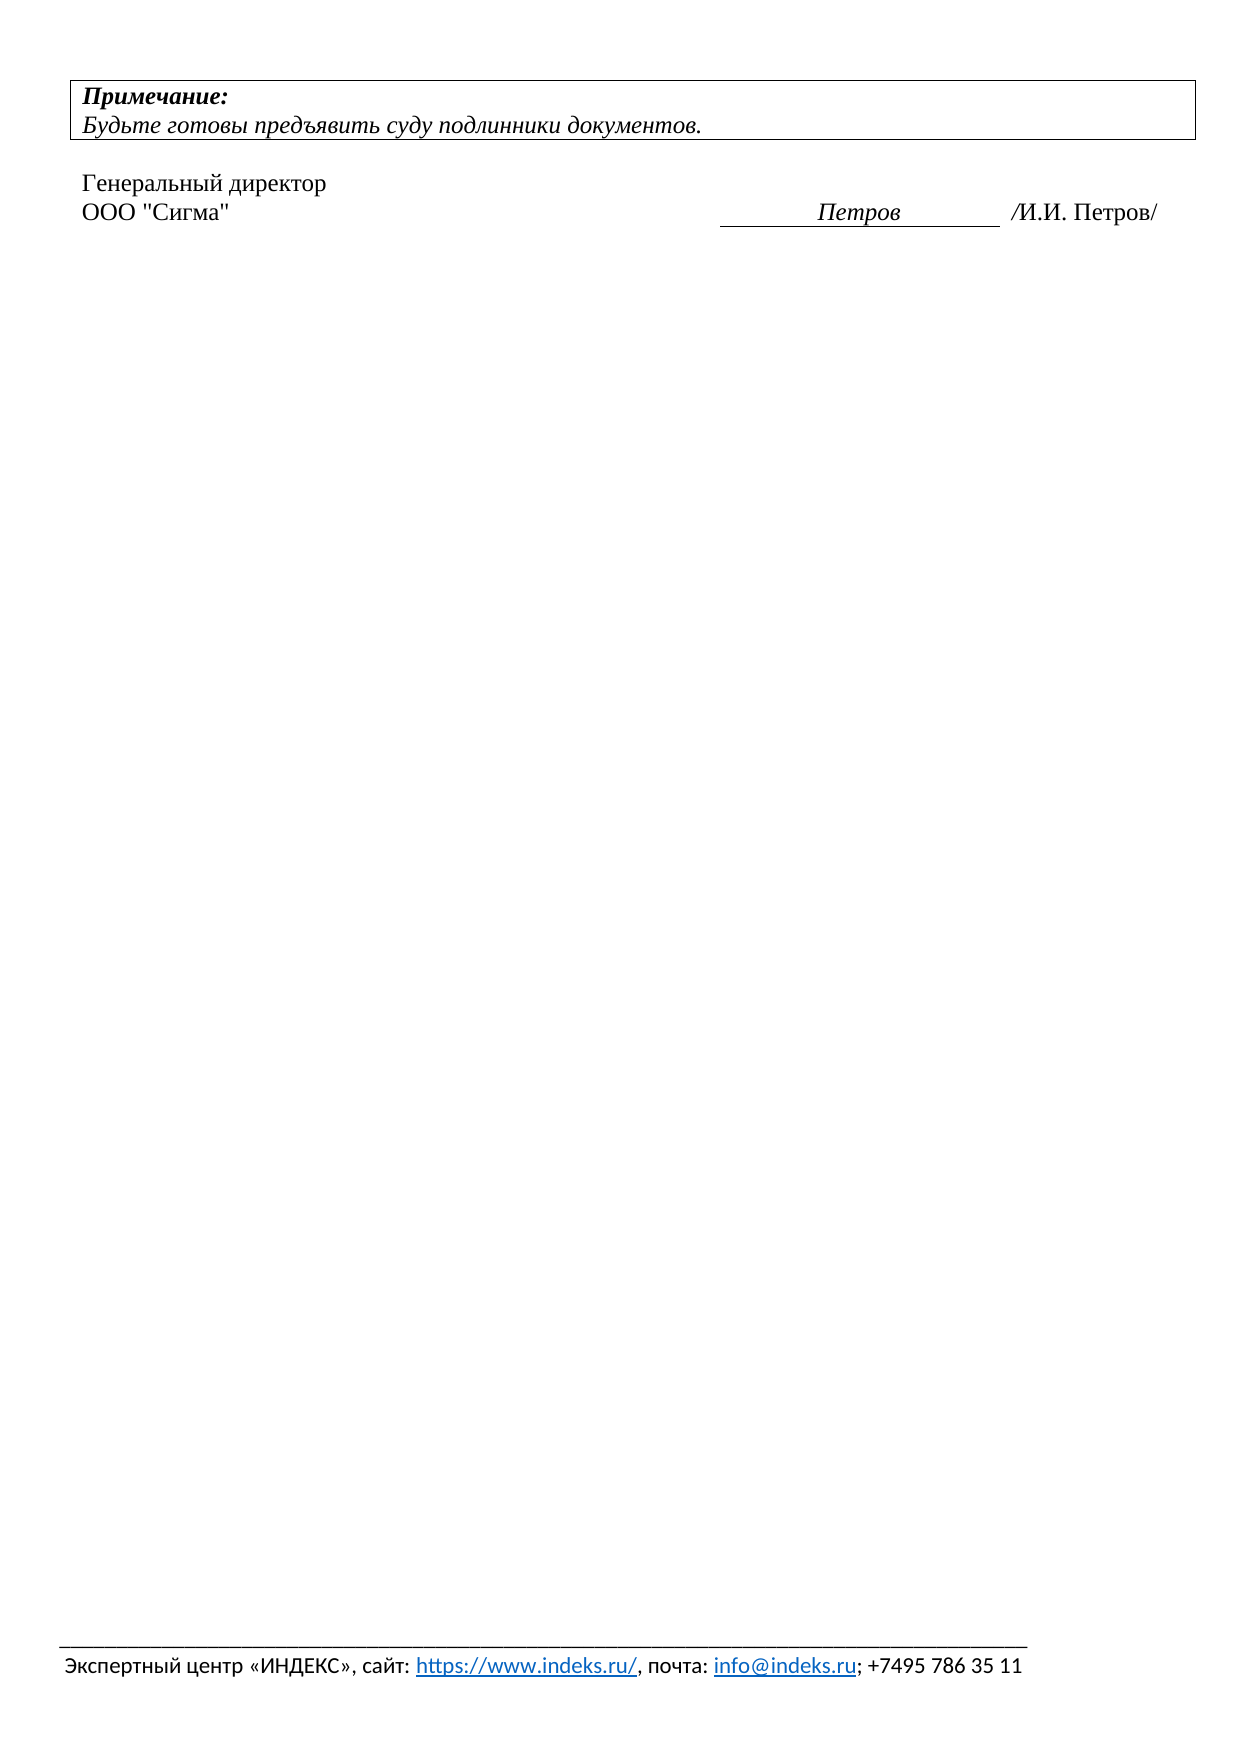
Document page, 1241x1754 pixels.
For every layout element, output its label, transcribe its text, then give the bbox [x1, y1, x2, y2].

table_header Генеральный директор ООО "Сигма" [70, 168, 720, 226]
table_header Петров [720, 168, 1000, 226]
table_header Примечание: Будьте готовы предъявить суду подлинники документов. [71, 81, 1195, 138]
table_header /И.И. Петров/ [1000, 168, 1192, 226]
